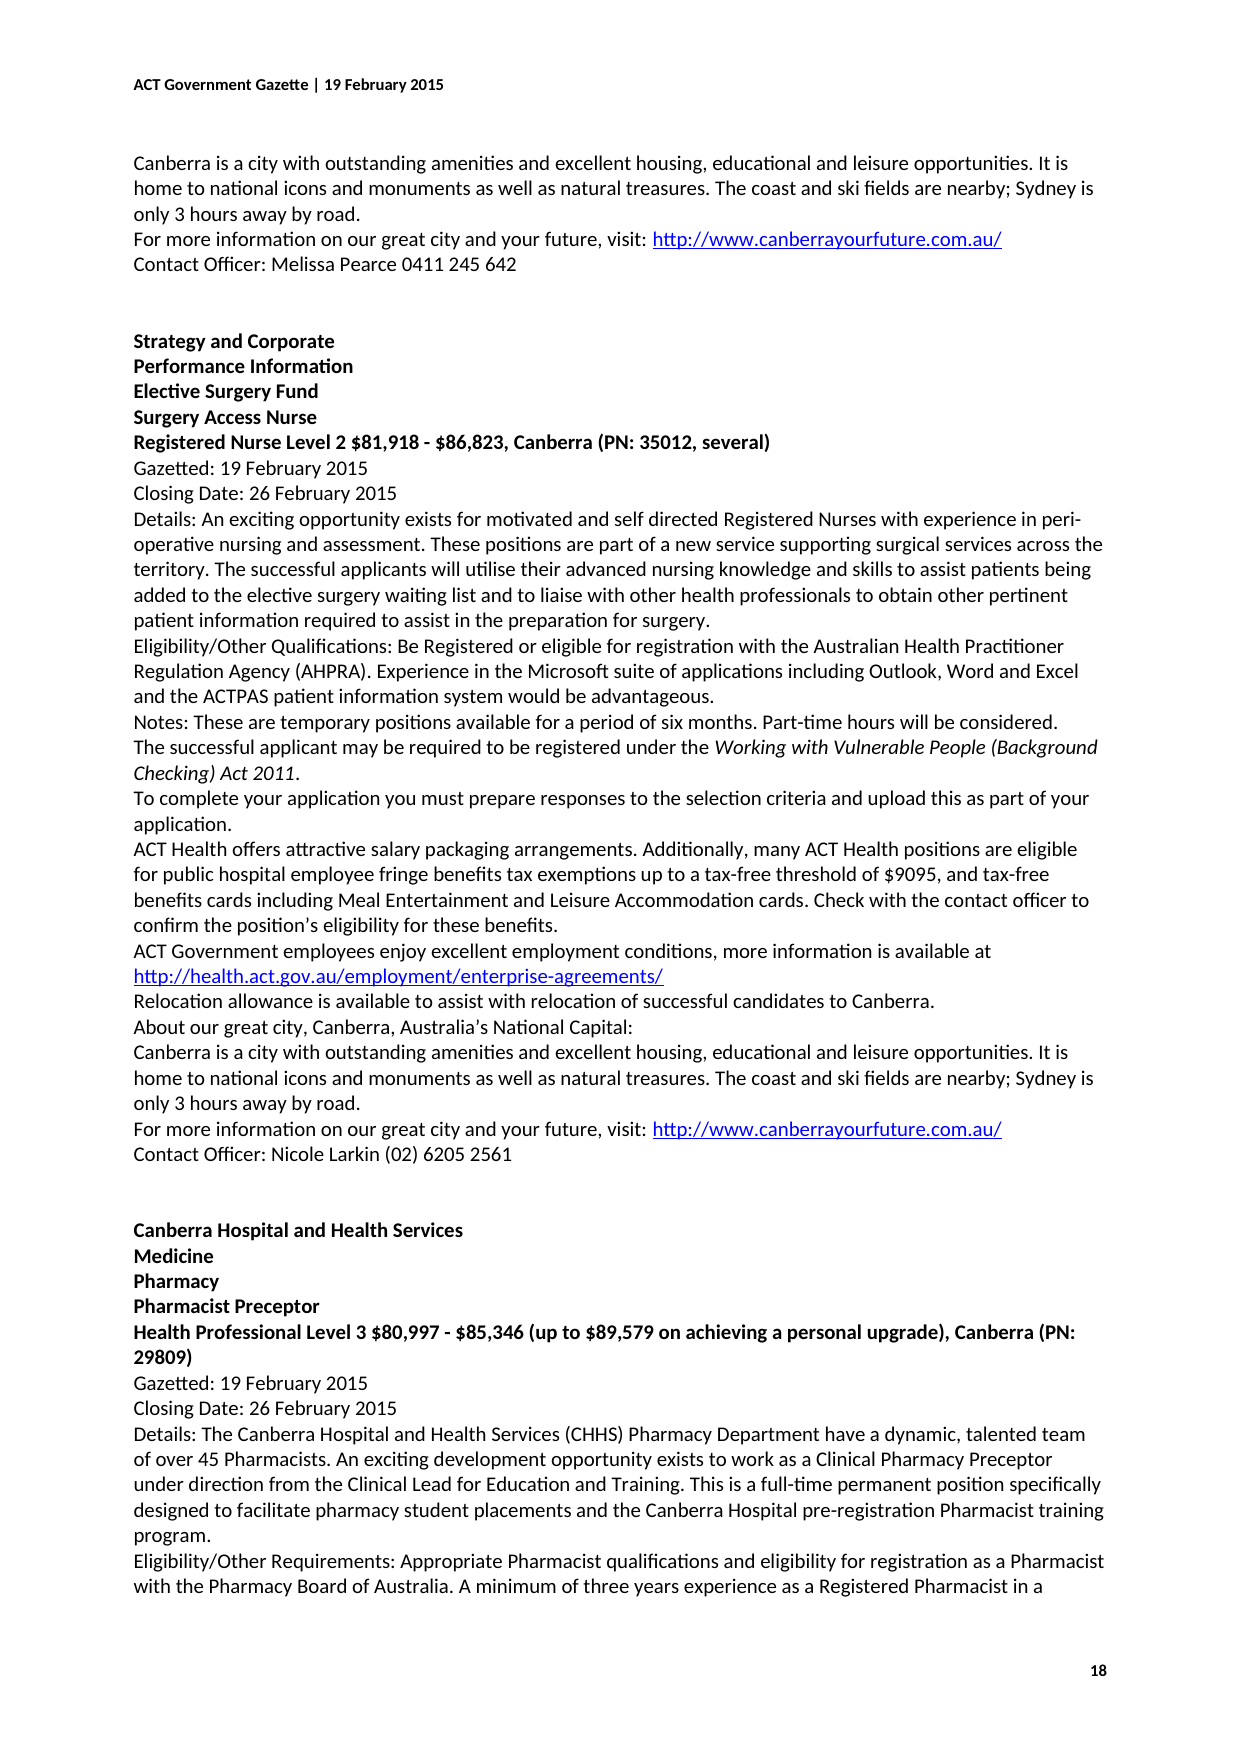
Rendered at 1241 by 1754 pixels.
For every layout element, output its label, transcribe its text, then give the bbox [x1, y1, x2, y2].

text Gazetted: 19 February 2015 [133, 1370, 1107, 1395]
text Details: An exciting opportunity exists for motivated and self directed Registered Nurses with experience in peri-operative nursing and assessment. These positions are part of a new service supporting surgical services across the territory. The successful applicants will utilise their advanced nursing knowledge and skills to assist patients being added to the elective surgery waiting list and to liaise with other health professionals to obtain other pertinent patient information required to assist in the preparation for surgery. [133, 506, 1107, 633]
text Canberra is a city with outstanding amenities and excellent housing, educational and leisure opportunities. It is home to national icons and monuments as well as natural treasures. The coast and ski fields are nearby; Sydney is only 3 hours away by road. [133, 1039, 1107, 1116]
text About our great city, Canberra, Australia’s National Capital: [133, 1014, 1107, 1039]
text Gazetted: 19 February 2015 [133, 455, 1107, 480]
text Health Professional Level 3 $80,997 - $85,346 (up to $89,579 on achieving a personal upgrade), Canberra (PN: 29809) [133, 1319, 1107, 1370]
text Pharmacy [133, 1268, 1107, 1294]
text Contact Officer: Nicole Larkin (02) 6205 2561 [133, 1141, 1107, 1167]
text Details: The Canberra Hospital and Health Services (CHHS) Pharmacy Department have a dynamic, talented team of over 45 Pharmacists. An exciting development opportunity exists to work as a Clinical Pharmacy Preceptor under direction from the Clinical Lead for Education and Training. This is a full-time permanent position specifically designed to facilitate pharmacy student placements and the Canberra Hospital pre-registration Pharmacist training program. [133, 1421, 1107, 1548]
text For more information on our great city and your future, visit: http://www.canberrayourfuture.com.au/ [133, 1116, 1107, 1141]
text Elective Surgery Fund [133, 379, 1107, 404]
text Contact Officer: Melissa Pearce 0411 245 642 [133, 252, 1107, 277]
text To complete your application you must prepare responses to the selection criteria and upload this as part of your application. [133, 785, 1107, 836]
text Closing Date: 26 February 2015 [133, 480, 1107, 506]
text Surgery Access Nurse [133, 404, 1107, 429]
text Closing Date: 26 February 2015 [133, 1395, 1107, 1421]
text Medicine [133, 1243, 1107, 1268]
text For more information on our great city and your future, visit: http://www.canberrayourfuture.com.au/ [133, 226, 1107, 252]
text Eligibility/Other Qualifications: Be Registered or eligible for registration with the Australian Health Practitioner Regulation Agency (AHPRA). Experience in the Microsoft suite of applications including Outlook, Word and Excel and the ACTPAS patient information system would be advantageous. [133, 633, 1107, 709]
text Registered Nurse Level 2 $81,918 - $86,823, Canberra (PN: 35012, several) [133, 429, 1107, 455]
text ACT Health offers attractive salary packaging arrangements. Additionally, many ACT Health positions are eligible for public hospital employee fringe benefits tax exemptions up to a tax-free threshold of $9095, and tax-free benefits cards including Meal Entertainment and Leisure Accommodation cards. Check with the contact officer to confirm the position’s eligibility for these benefits. [133, 836, 1107, 938]
text Strategy and Corporate [133, 328, 1107, 353]
text Canberra is a city with outstanding amenities and excellent housing, educational and leisure opportunities. It is home to national icons and monuments as well as natural treasures. The coast and ski fields are nearby; Sydney is only 3 hours away by road. [133, 150, 1107, 226]
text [133, 1548, 1107, 1599]
text Performance Information [133, 353, 1107, 379]
text Notes: These are temporary positions available for a period of six months. Part-time hours will be considered. [133, 709, 1107, 734]
text Pharmacist Preceptor [133, 1294, 1107, 1319]
text Relocation allowance is available to assist with relocation of successful candidates to Canberra. [133, 989, 1107, 1014]
text The successful applicant may be required to be registered under the Working with Vulnerable People (Background Checking) Act 2011. [133, 734, 1107, 785]
text Canberra Hospital and Health Services [133, 1217, 1107, 1243]
text ACT Government employees enjoy excellent employment conditions, more information is available at http://health.act.gov.au/employment/enterprise-agreements/ [133, 938, 1107, 989]
